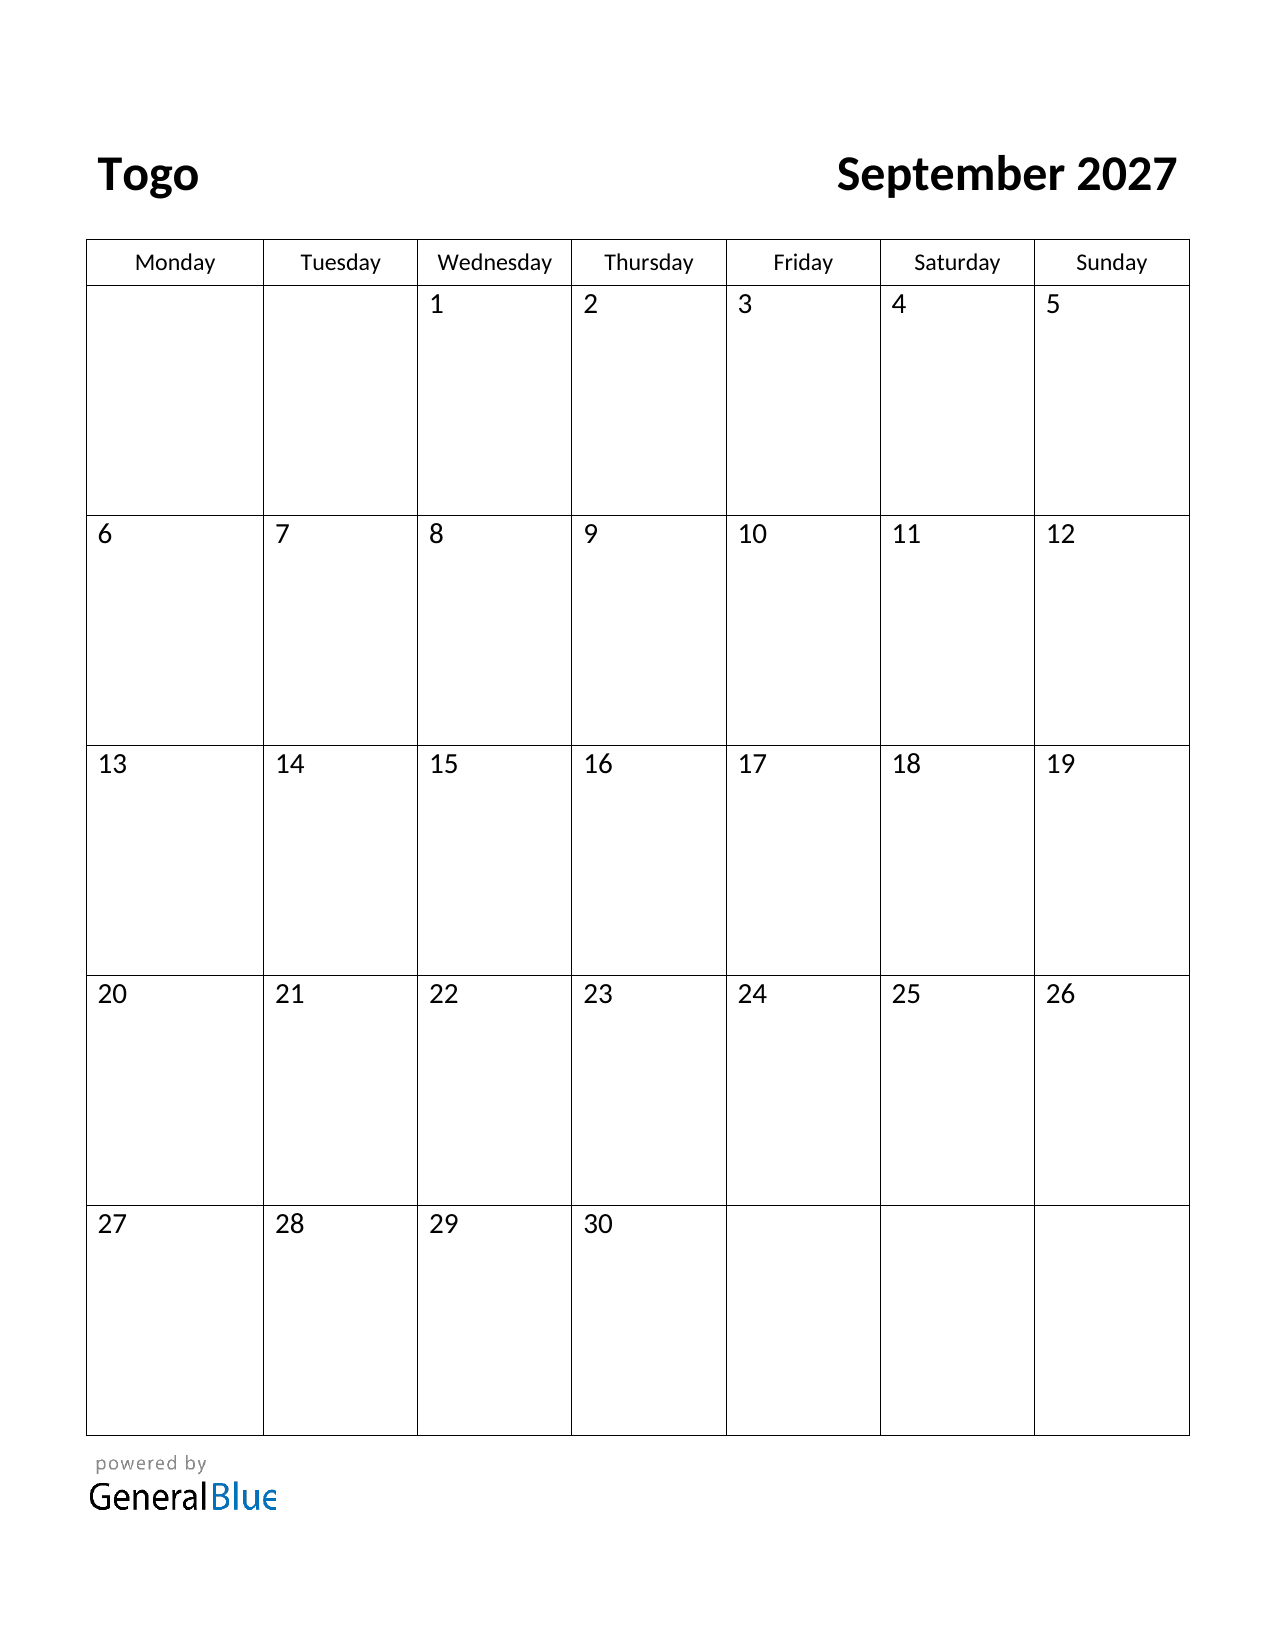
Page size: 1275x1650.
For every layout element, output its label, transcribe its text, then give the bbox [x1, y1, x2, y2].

table_cell [572, 1238, 726, 1434]
table_cell Thursday [572, 240, 726, 284]
table_header Togo [86, 105, 572, 239]
table_cell 11 [881, 516, 1034, 548]
table_cell 18 [881, 746, 1034, 778]
table_cell 8 [418, 516, 571, 548]
table_cell [727, 318, 880, 514]
table_cell [87, 778, 263, 974]
table_cell [1035, 318, 1189, 514]
table_cell Monday [87, 240, 263, 284]
table_cell [1035, 1238, 1189, 1434]
table_cell [881, 778, 1034, 974]
table_cell [264, 1238, 417, 1434]
table_cell Sunday [1035, 240, 1189, 284]
table_cell [881, 1008, 1034, 1204]
table_cell 28 [264, 1206, 417, 1238]
table_cell 22 [418, 976, 571, 1008]
table_cell 10 [727, 516, 880, 548]
table_cell Wednesday [418, 240, 571, 284]
table_cell [264, 318, 417, 514]
table_cell [1035, 1206, 1189, 1238]
table_cell [727, 1238, 880, 1434]
table_cell [1035, 548, 1189, 744]
table_header September 2027 [572, 105, 1189, 239]
table_cell 26 [1035, 976, 1189, 1008]
table_cell [418, 318, 571, 514]
table_cell 5 [1035, 286, 1189, 318]
table_cell [264, 548, 417, 744]
table_cell [572, 1008, 726, 1204]
table_cell 17 [727, 746, 880, 778]
table_cell [881, 318, 1034, 514]
picture [88, 1452, 276, 1515]
table_cell 25 [881, 976, 1034, 1008]
table_cell [418, 778, 571, 974]
table_cell [418, 548, 571, 744]
table_cell [418, 1238, 571, 1434]
table_cell [87, 1008, 263, 1204]
table_cell 2 [572, 286, 726, 318]
table_cell 3 [727, 286, 880, 318]
table_cell [86, 1436, 1189, 1534]
table_cell [727, 548, 880, 744]
table_cell [881, 1206, 1034, 1238]
table_cell Friday [727, 240, 880, 284]
table_cell 15 [418, 746, 571, 778]
table_cell [87, 286, 263, 318]
table_cell 9 [572, 516, 726, 548]
table_cell [1035, 1008, 1189, 1204]
table_cell [264, 1008, 417, 1204]
table_cell 20 [87, 976, 263, 1008]
table_cell 7 [264, 516, 417, 548]
table_cell 4 [881, 286, 1034, 318]
table_cell [572, 778, 726, 974]
table_cell 29 [418, 1206, 571, 1238]
table_cell [572, 548, 726, 744]
table_cell 27 [87, 1206, 263, 1238]
table_cell [264, 286, 417, 318]
table_cell [87, 318, 263, 514]
table_cell 14 [264, 746, 417, 778]
table_cell 16 [572, 746, 726, 778]
table_cell 1 [418, 286, 571, 318]
table_cell [418, 1008, 571, 1204]
table_cell [727, 1008, 880, 1204]
table_cell 13 [87, 746, 263, 778]
table_cell [881, 1238, 1034, 1434]
table_cell 12 [1035, 516, 1189, 548]
table_cell [1035, 778, 1189, 974]
table_cell [572, 318, 726, 514]
table_cell 21 [264, 976, 417, 1008]
table_cell 19 [1035, 746, 1189, 778]
table_cell 23 [572, 976, 726, 1008]
table_cell [727, 1206, 880, 1238]
table_cell [87, 1238, 263, 1434]
table_cell 6 [87, 516, 263, 548]
table_cell [264, 778, 417, 974]
table_cell [87, 548, 263, 744]
table_cell 30 [572, 1206, 726, 1238]
table_cell Saturday [881, 240, 1034, 284]
table_cell [881, 548, 1034, 744]
table_cell 24 [727, 976, 880, 1008]
table_cell [727, 778, 880, 974]
table_cell Tuesday [264, 240, 417, 284]
